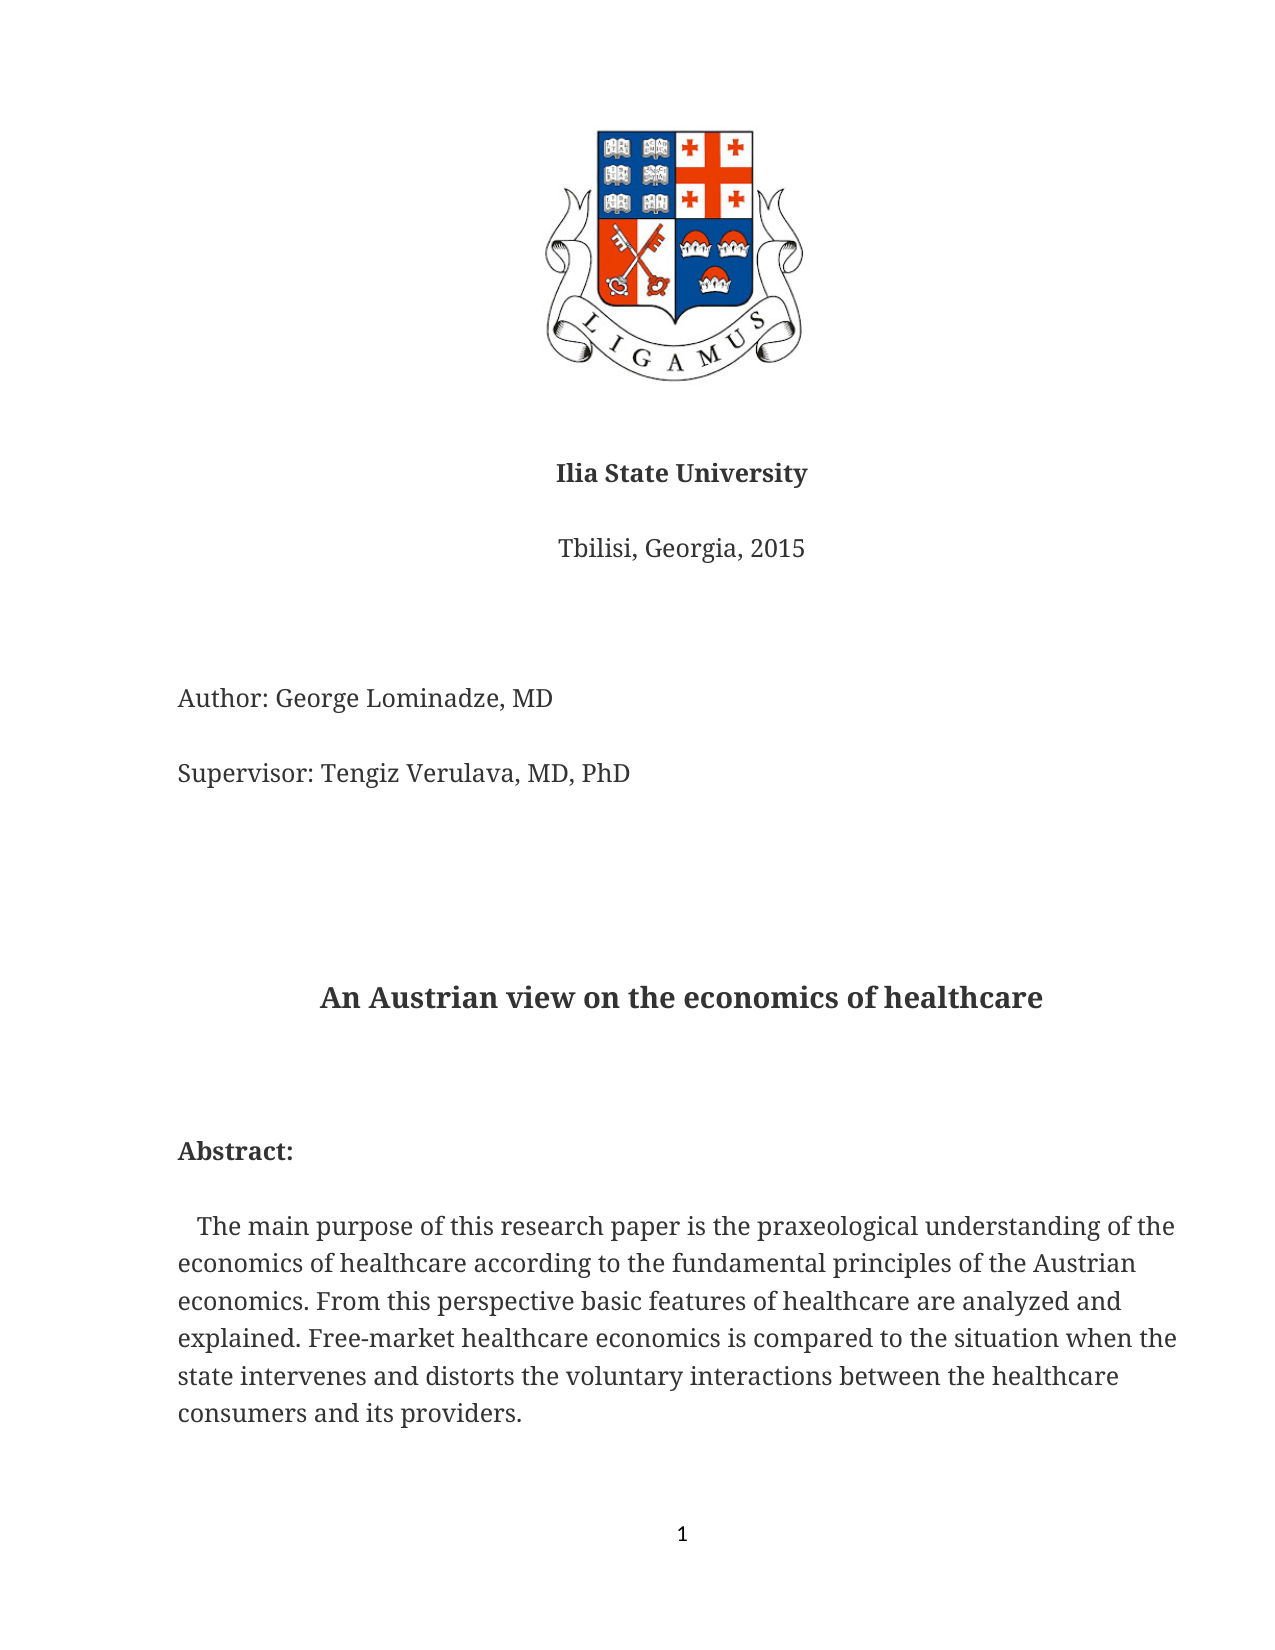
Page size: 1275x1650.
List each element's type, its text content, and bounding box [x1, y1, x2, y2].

text Supervisor: Tengiz Verulava, MD, PhD [177, 752, 1186, 790]
text Author: George Lominadze, MD [177, 677, 1186, 715]
text The main purpose of this research paper is the praxeological understanding of the economics of healthcare according to the fundamental principles of the Austrian economics. From this perspective basic features of healthcare are analyzed and explained. Free-market healthcare economics is compared to the situation when the state intervenes and distorts the voluntary interactions between the healthcare consumers and its providers. [177, 1205, 1186, 1430]
text Abstract: [177, 1130, 1186, 1167]
text Ilia State University [177, 452, 1186, 490]
text Tbilisi, Georgia, 2015 [177, 527, 1186, 565]
text An Austrian view on the economics of healthcare [177, 977, 1186, 1017]
picture [484, 118, 880, 415]
